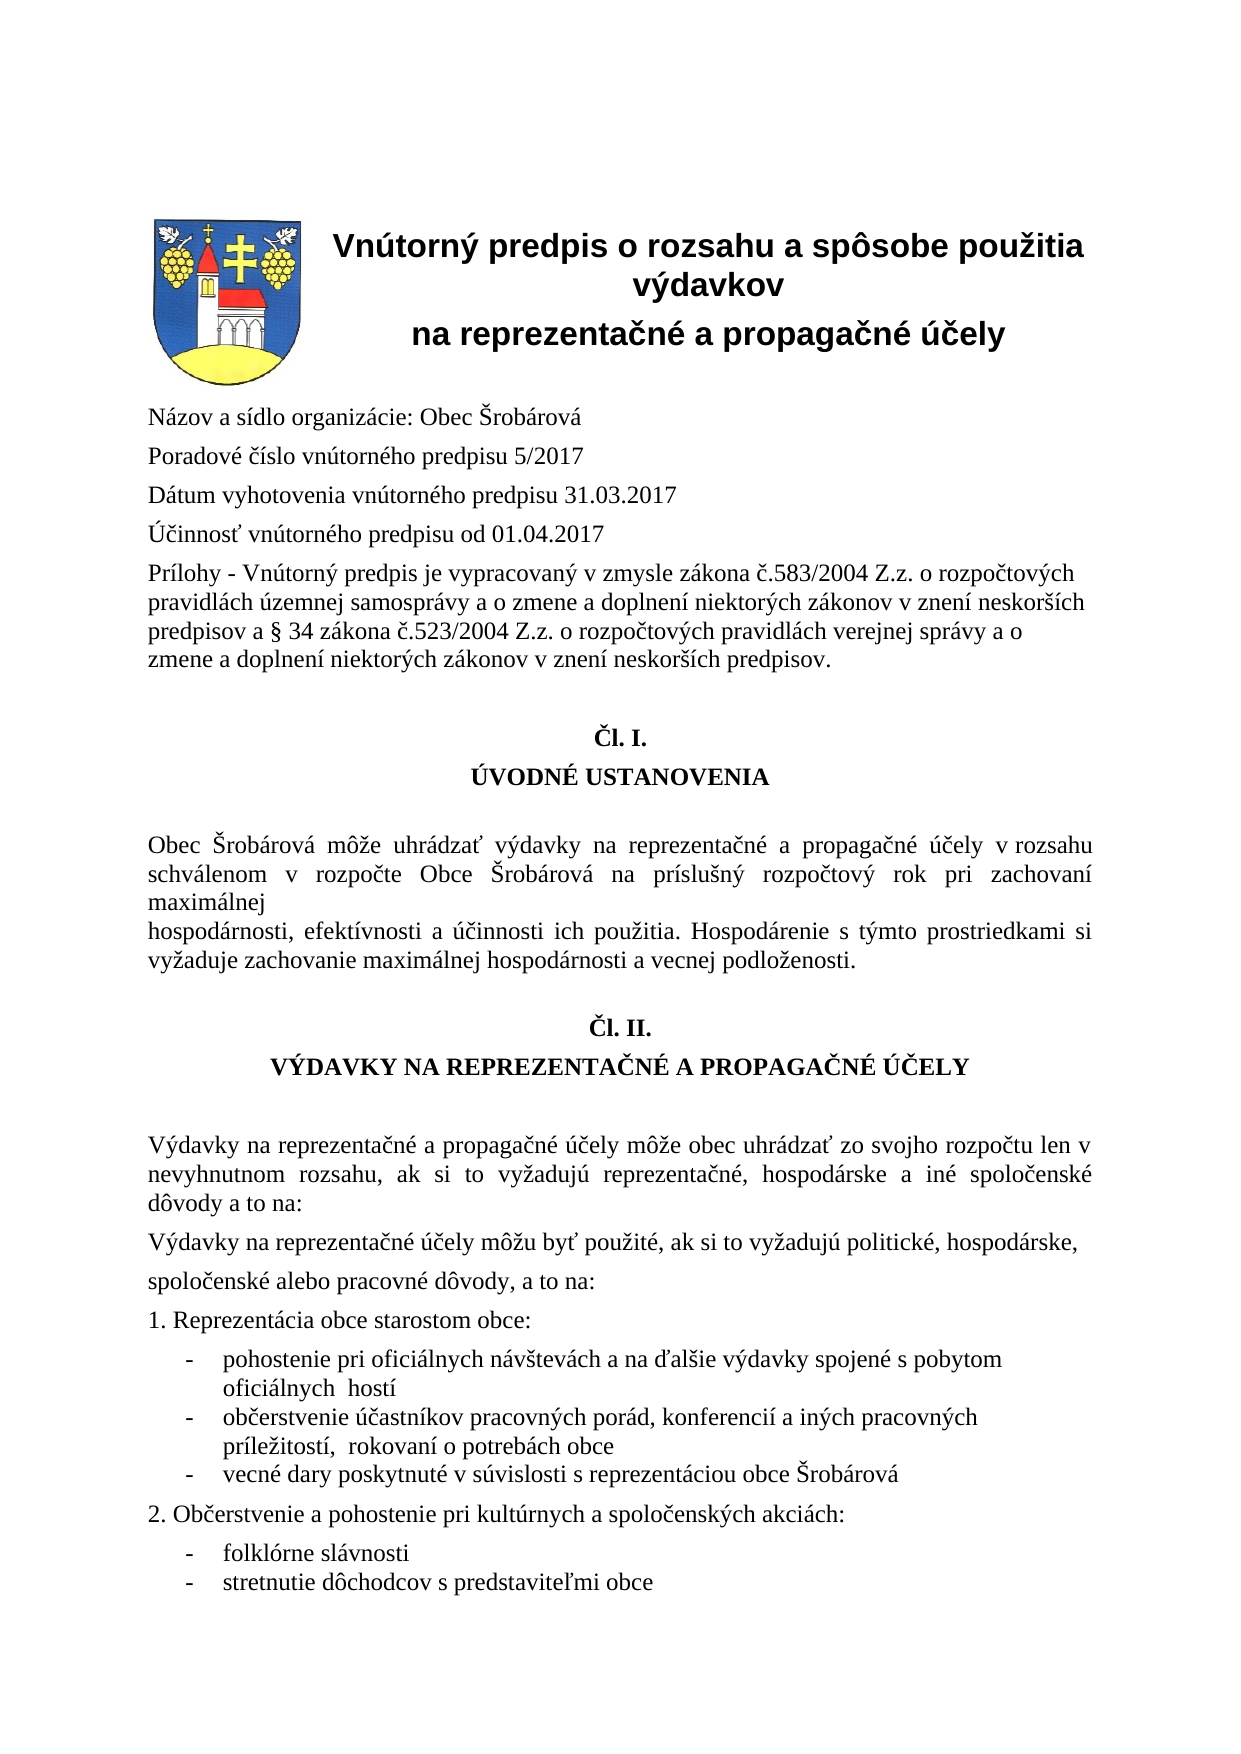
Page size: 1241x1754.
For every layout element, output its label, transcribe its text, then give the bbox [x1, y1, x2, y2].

text Čl. II. [148, 1013, 1093, 1042]
text hospodárnosti, efektívnosti a účinnosti ich použitia. Hospodárenie s týmto prostriedkami si vyžaduje zachovanie maximálnej hospodárnosti a vecnej podloženosti. [148, 916, 1093, 974]
text na reprezentačné a propagačné účely [306, 314, 1093, 352]
text Výdavky na reprezentačné a propagačné účely môže obec uhrádzať zo svojho rozpočtu len v nevyhnutnom rozsahu, ak si to vyžadujú reprezentačné, hospodárske a iné spoločenské dôvody a to na: [148, 1130, 1093, 1217]
picture [147, 215, 306, 390]
list folklórne slávnosti [185, 1538, 1093, 1567]
list občerstvenie účastníkov pracovných porád, konferencií a iných pracovných príležitostí, rokovaní o potrebách obce [185, 1402, 1093, 1459]
text Výdavky na reprezentačné účely môžu byť použité, ak si to vyžadujú politické, hospodárske, [148, 1227, 1093, 1256]
text Prílohy - Vnútorný predpis je vypracovaný v zmysle zákona č.583/2004 Z.z. o rozpočtových pravidlách územnej samosprávy a o zmene a doplnení niektorých zákonov v znení neskorších predpisov a § 34 zákona č.523/2004 Z.z. o rozpočtových pravidlách verejnej správy a o zmene a doplnení niektorých zákonov v znení neskorších predpisov. [148, 558, 1093, 673]
text Dátum vyhotovenia vnútorného predpisu 31.03.2017 [148, 480, 1093, 509]
text Poradové číslo vnútorného predpisu 5/2017 [148, 441, 1093, 469]
text ÚVODNÉ USTANOVENIA [148, 762, 1093, 791]
text VÝDAVKY NA REPREZENTAČNÉ A PROPAGAČNÉ ÚČELY [148, 1052, 1093, 1081]
text 1. Reprezentácia obce starostom obce: [148, 1305, 1093, 1334]
list stretnutie dôchodcov s predstaviteľmi obce [185, 1567, 1093, 1595]
list vecné dary poskytnuté v súvislosti s reprezentáciou obce Šrobárová [185, 1459, 1093, 1488]
text Názov a sídlo organizácie: Obec Šrobárová [148, 402, 1093, 430]
text Čl. I. [148, 723, 1093, 752]
text Obec Šrobárová môže uhrádzať výdavky na reprezentačné a propagačné účely v rozsahu schválenom v rozpočte Obce Šrobárová na príslušný rozpočtový rok pri zachovaní maximálnej [148, 830, 1093, 916]
text spoločenské alebo pracovné dôvody, a to na: [148, 1266, 1093, 1295]
list pohostenie pri oficiálnych návštevách a na ďalšie výdavky spojené s pobytom oficiálnych hostí [185, 1344, 1093, 1402]
text Vnútorný predpis o rozsahu a spôsobe použitia výdavkov [306, 226, 1093, 303]
text Účinnosť vnútorného predpisu od 01.04.2017 [148, 519, 1093, 548]
text 2. Občerstvenie a pohostenie pri kultúrnych a spoločenských akciách: [148, 1499, 1093, 1527]
